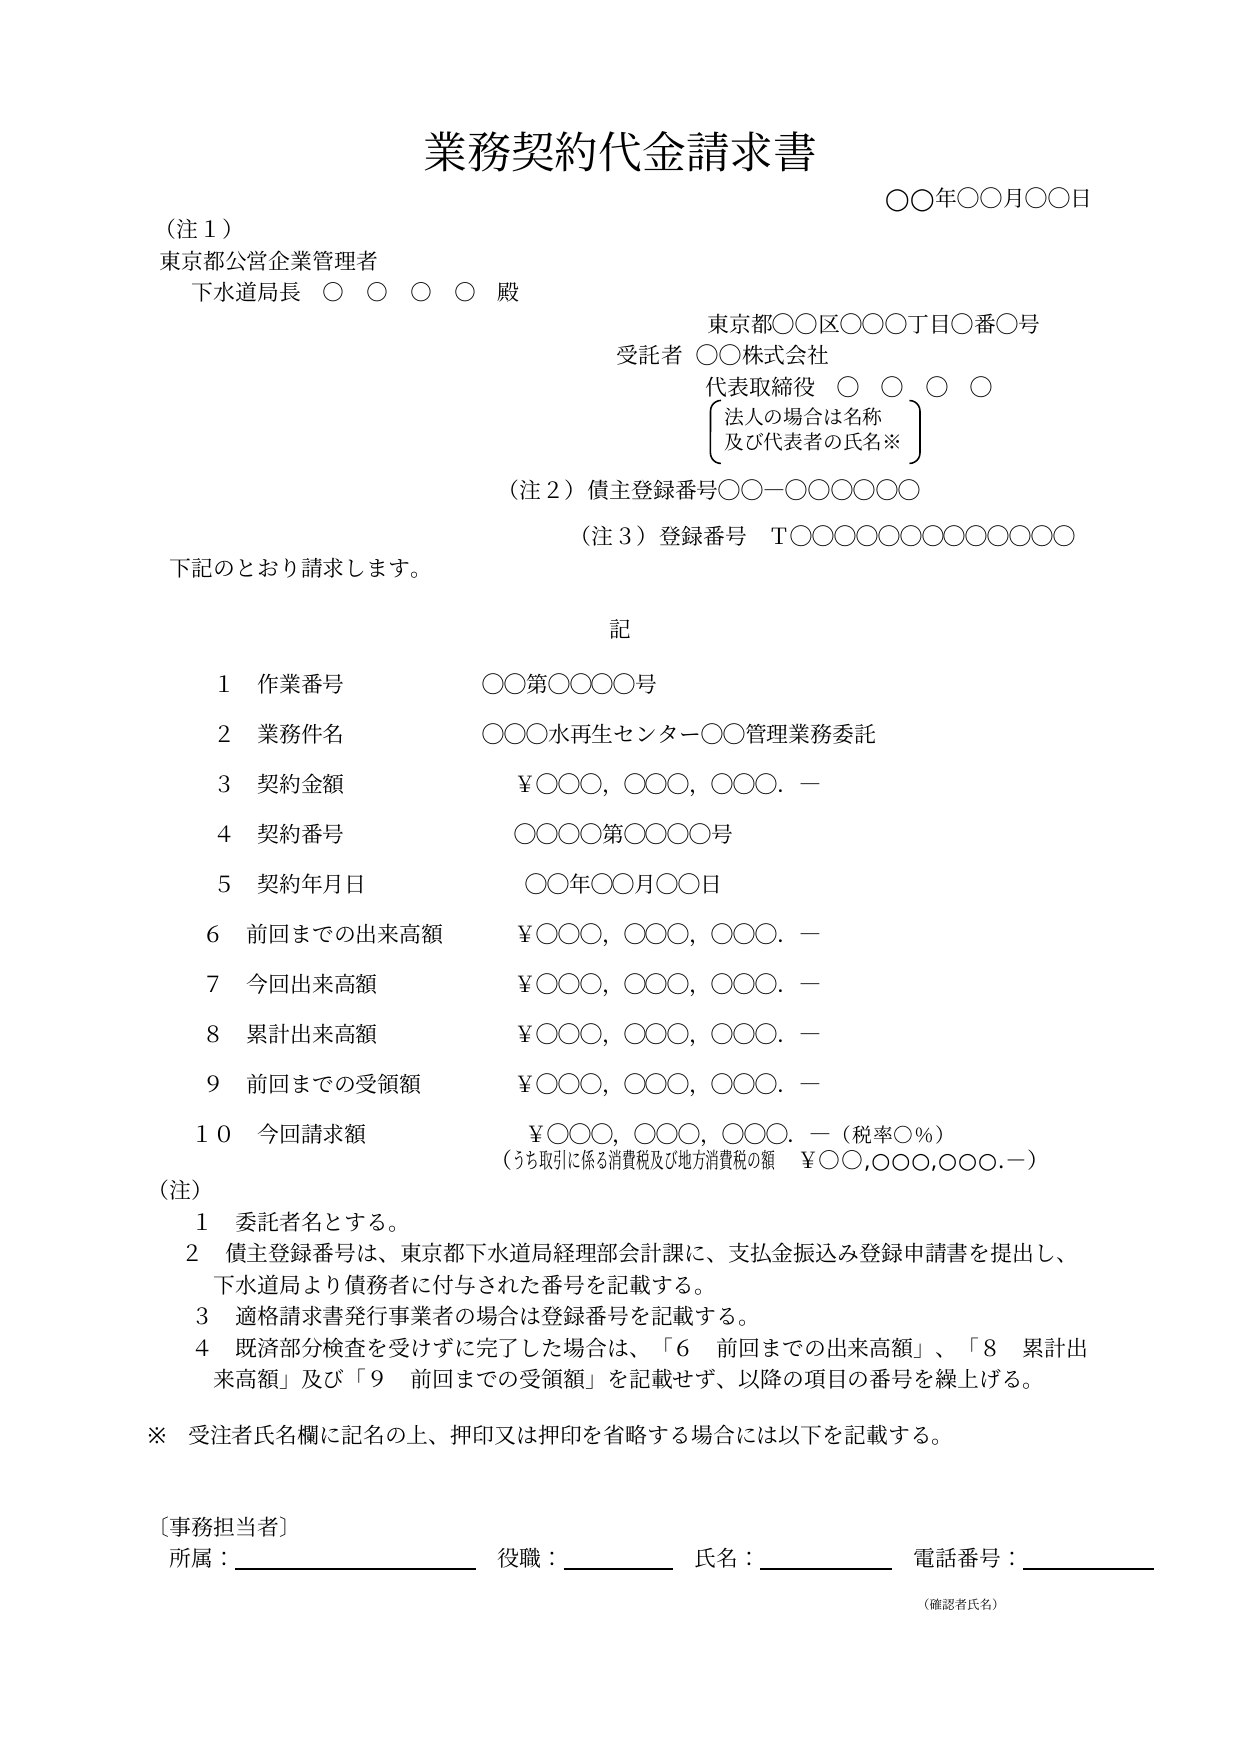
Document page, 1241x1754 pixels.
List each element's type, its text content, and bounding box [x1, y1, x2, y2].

text １ 委託者名とする。 [148, 1205, 1092, 1236]
text ８ 累計出来高額 ￥◯◯◯，◯◯◯，◯◯◯．― [148, 1023, 1092, 1048]
text 受託者 ◯◯株式会社 [523, 338, 1092, 370]
text ２ 業務件名 ◯◯◯水再生センター◯◯管理業務委託 [148, 723, 1092, 748]
text 〔事務担当者〕 [148, 1510, 1092, 1541]
text １０ 今回請求額 ￥◯◯◯，◯◯◯，◯◯◯．―（税率○％） [148, 1123, 1092, 1148]
text ※ 受注者氏名欄に記名の上、押印又は押印を省略する場合には以下を記載する。 [148, 1419, 1092, 1450]
text ９ 前回までの受領額 ￥◯◯◯，◯◯◯，◯◯◯．― [148, 1073, 1092, 1098]
text （注） [148, 1173, 1092, 1205]
text ７ 今回出来高額 ￥◯◯◯，◯◯◯，◯◯◯．― [148, 973, 1092, 998]
text ５ 契約年月日 ◯◯年◯◯月◯◯日 [148, 873, 1092, 898]
text 所属： 役職： 氏名： 電話番号： [148, 1541, 1164, 1573]
text 東京都◯◯区◯◯◯丁目◯番◯号 [598, 307, 1092, 338]
text １ 作業番号 ◯◯第◯◯◯◯号 [148, 673, 1092, 698]
text ４ 既済部分検査を受けずに完了した場合は、「６ 前回までの出来高額」、「８ 累計出来高額」及び「９ 前回までの受領額」を記載せず、以降の項目の番号を繰上げる。 [191, 1331, 1092, 1394]
text （注２）債主登録番号◯◯―◯◯◯◯◯◯ [148, 473, 1090, 505]
text 東京都公営企業管理者 [148, 244, 1092, 276]
text 下水道局長 ○ ○ ○ ○ 殿 [148, 276, 1092, 307]
text ◯◯年◯◯月◯◯日 [148, 181, 1092, 213]
text ４ 契約番号 ◯◯◯◯第◯◯◯◯号 [148, 823, 1092, 848]
text ６ 前回までの出来高額 ￥◯◯◯，◯◯◯，◯◯◯．― [148, 923, 1092, 948]
text （注１） [148, 213, 1092, 244]
text 代表取締役 ◯ ◯ ◯ ◯ [673, 370, 1092, 401]
text 業務契約代金請求書 [148, 118, 1092, 181]
text （うち取引に係る消費税及び地方消費税の額 ￥○○,○○○,○○○.－） [148, 1148, 1092, 1173]
text ２ 債主登録番号は、東京都下水道局経理部会計課に、支払金振込み登録申請書を提出し、下水道局より債務者に付与された番号を記載する。 [148, 1236, 1092, 1299]
text （注３）登録番号 Ｔ◯◯◯◯◯◯◯◯◯◯◯◯◯ [148, 505, 1107, 551]
text ３ 契約金額 ￥◯◯◯，◯◯◯，◯◯◯．― [148, 773, 1092, 798]
text ３ 適格請求書発行事業者の場合は登録番号を記載する。 [148, 1299, 1092, 1331]
subtitle 記 [148, 612, 1092, 644]
text 下記のとおり請求します。 [148, 551, 1092, 582]
